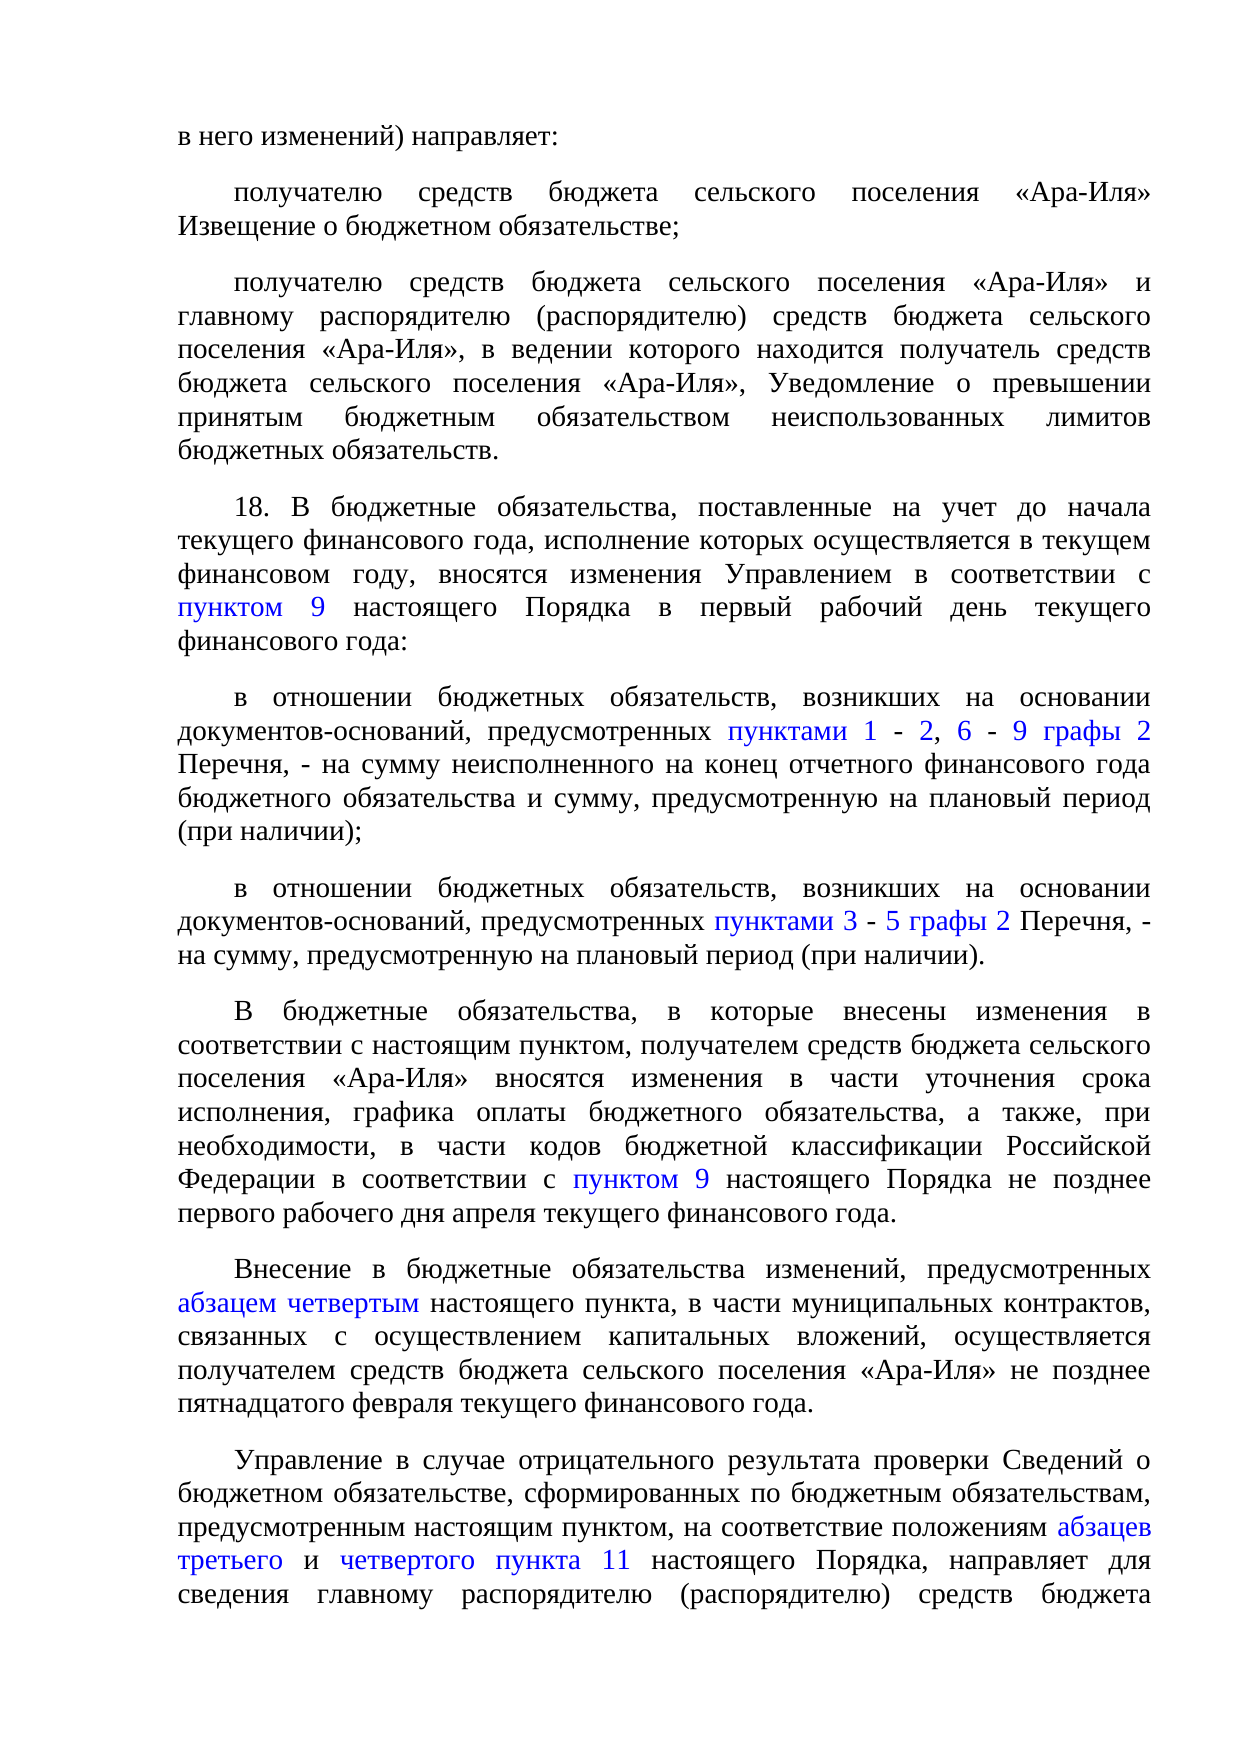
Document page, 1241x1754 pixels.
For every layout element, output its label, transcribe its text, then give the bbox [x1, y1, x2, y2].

text 18. В бюджетные обязательства, поставленные на учет до начала текущего финансового года, исполнение которых осуществляется в текущем финансовом году, вносятся изменения Управлением в соответствии с пунктом 9 настоящего Порядка в первый рабочий день текущего финансового года: [177, 489, 1152, 656]
text В бюджетные обязательства, в которые внесены изменения в соответствии с настоящим пунктом, получателем средств бюджета сельского поселения «Ара-Иля» вносятся изменения в части уточнения срока исполнения, графика оплаты бюджетного обязательства, а также, при необходимости, в части кодов бюджетной классификации Российской Федерации в соответствии с пунктом 9 настоящего Порядка не позднее первого рабочего дня апреля текущего финансового года. [177, 993, 1152, 1228]
text получателю средств бюджета сельского поселения «Ара-Иля» Извещение о бюджетном обязательстве; [177, 174, 1152, 242]
text Внесение в бюджетные обязательства изменений, предусмотренных абзацем четвертым настоящего пункта, в части муниципальных контрактов, связанных с осуществлением капитальных вложений, осуществляется получателем средств бюджета сельского поселения «Ара-Иля» не позднее пятнадцатого февраля текущего финансового года. [177, 1251, 1152, 1419]
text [177, 1442, 1152, 1609]
text в отношении бюджетных обязательств, возникших на основании документов-оснований, предусмотренных пунктами 3 - 5 графы 2 Перечня, - на сумму, предусмотренную на плановый период (при наличии). [177, 870, 1152, 971]
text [177, 118, 1152, 152]
text в отношении бюджетных обязательств, возникших на основании документов-оснований, предусмотренных пунктами 1 - 2, 6 - 9 графы 2 Перечня, - на сумму неисполненного на конец отчетного финансового года бюджетного обязательства и сумму, предусмотренную на плановый период (при наличии); [177, 679, 1152, 847]
text получателю средств бюджета сельского поселения «Ара-Иля» и главному распорядителю (распорядителю) средств бюджета сельского поселения «Ара-Иля», в ведении которого находится получатель средств бюджета сельского поселения «Ара-Иля», Уведомление о превышении принятым бюджетным обязательством неиспользованных лимитов бюджетных обязательств. [177, 264, 1152, 466]
